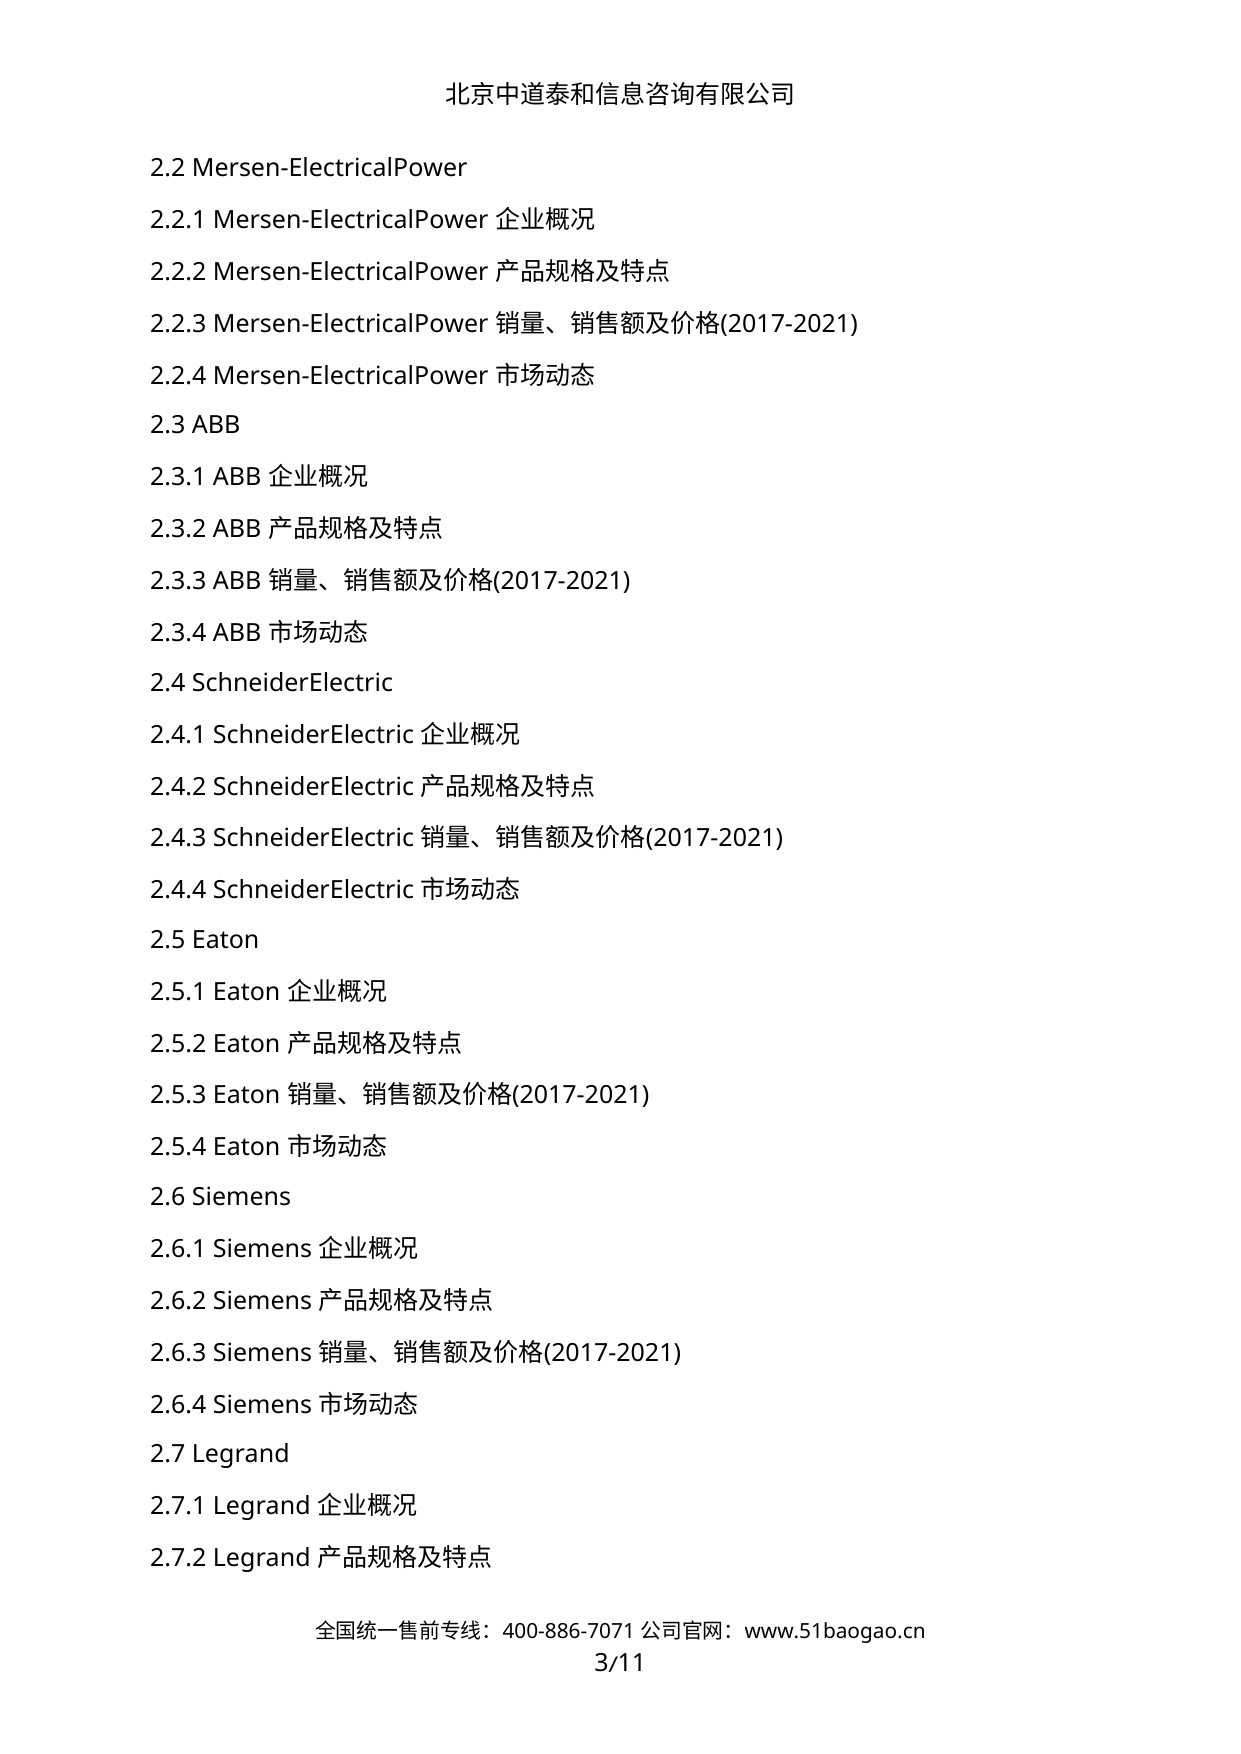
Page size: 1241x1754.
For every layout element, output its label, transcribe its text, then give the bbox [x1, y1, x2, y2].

text 2.6.4 Siemens 市场动态 [150, 1384, 1090, 1420]
text 2.6 Siemens [150, 1179, 1090, 1213]
text 2.3.4 ABB 市场动态 [150, 612, 1090, 649]
text 2.5 Eaton [150, 922, 1090, 956]
text 2.7 Legrand [150, 1436, 1090, 1470]
text 2.5.3 Eaton 销量、销售额及价格(2017-2021) [150, 1075, 1090, 1111]
text 2.5.1 Eaton 企业概况 [150, 971, 1090, 1007]
text 2.2 Mersen-ElectricalPower [150, 150, 1090, 184]
text 2.3.1 ABB 企业概况 [150, 457, 1090, 493]
text 2.2.4 Mersen-ElectricalPower 市场动态 [150, 355, 1090, 392]
text 2.7.2 Legrand 产品规格及特点 [150, 1537, 1090, 1574]
text 2.5.2 Eaton 产品规格及特点 [150, 1023, 1090, 1059]
text 2.4.1 SchneiderElectric 企业概况 [150, 714, 1090, 750]
text 2.6.2 Siemens 产品规格及特点 [150, 1280, 1090, 1317]
text 2.4.3 SchneiderElectric 销量、销售额及价格(2017-2021) [150, 818, 1090, 854]
text 2.2.2 Mersen-ElectricalPower 产品规格及特点 [150, 252, 1090, 288]
text 2.6.1 Siemens 企业概况 [150, 1228, 1090, 1265]
text 2.3.3 ABB 销量、销售额及价格(2017-2021) [150, 561, 1090, 597]
text 2.4.4 SchneiderElectric 市场动态 [150, 870, 1090, 906]
text 2.2.3 Mersen-ElectricalPower 销量、销售额及价格(2017-2021) [150, 303, 1090, 340]
text 2.6.3 Siemens 销量、销售额及价格(2017-2021) [150, 1332, 1090, 1368]
text 2.7.1 Legrand 企业概况 [150, 1486, 1090, 1522]
text 2.3.2 ABB 产品规格及特点 [150, 509, 1090, 545]
text 2.4 SchneiderElectric [150, 664, 1090, 698]
text 2.4.2 SchneiderElectric 产品规格及特点 [150, 766, 1090, 802]
text 2.2.1 Mersen-ElectricalPower 企业概况 [150, 200, 1090, 236]
text 2.5.4 Eaton 市场动态 [150, 1127, 1090, 1163]
text 2.3 ABB [150, 407, 1090, 441]
